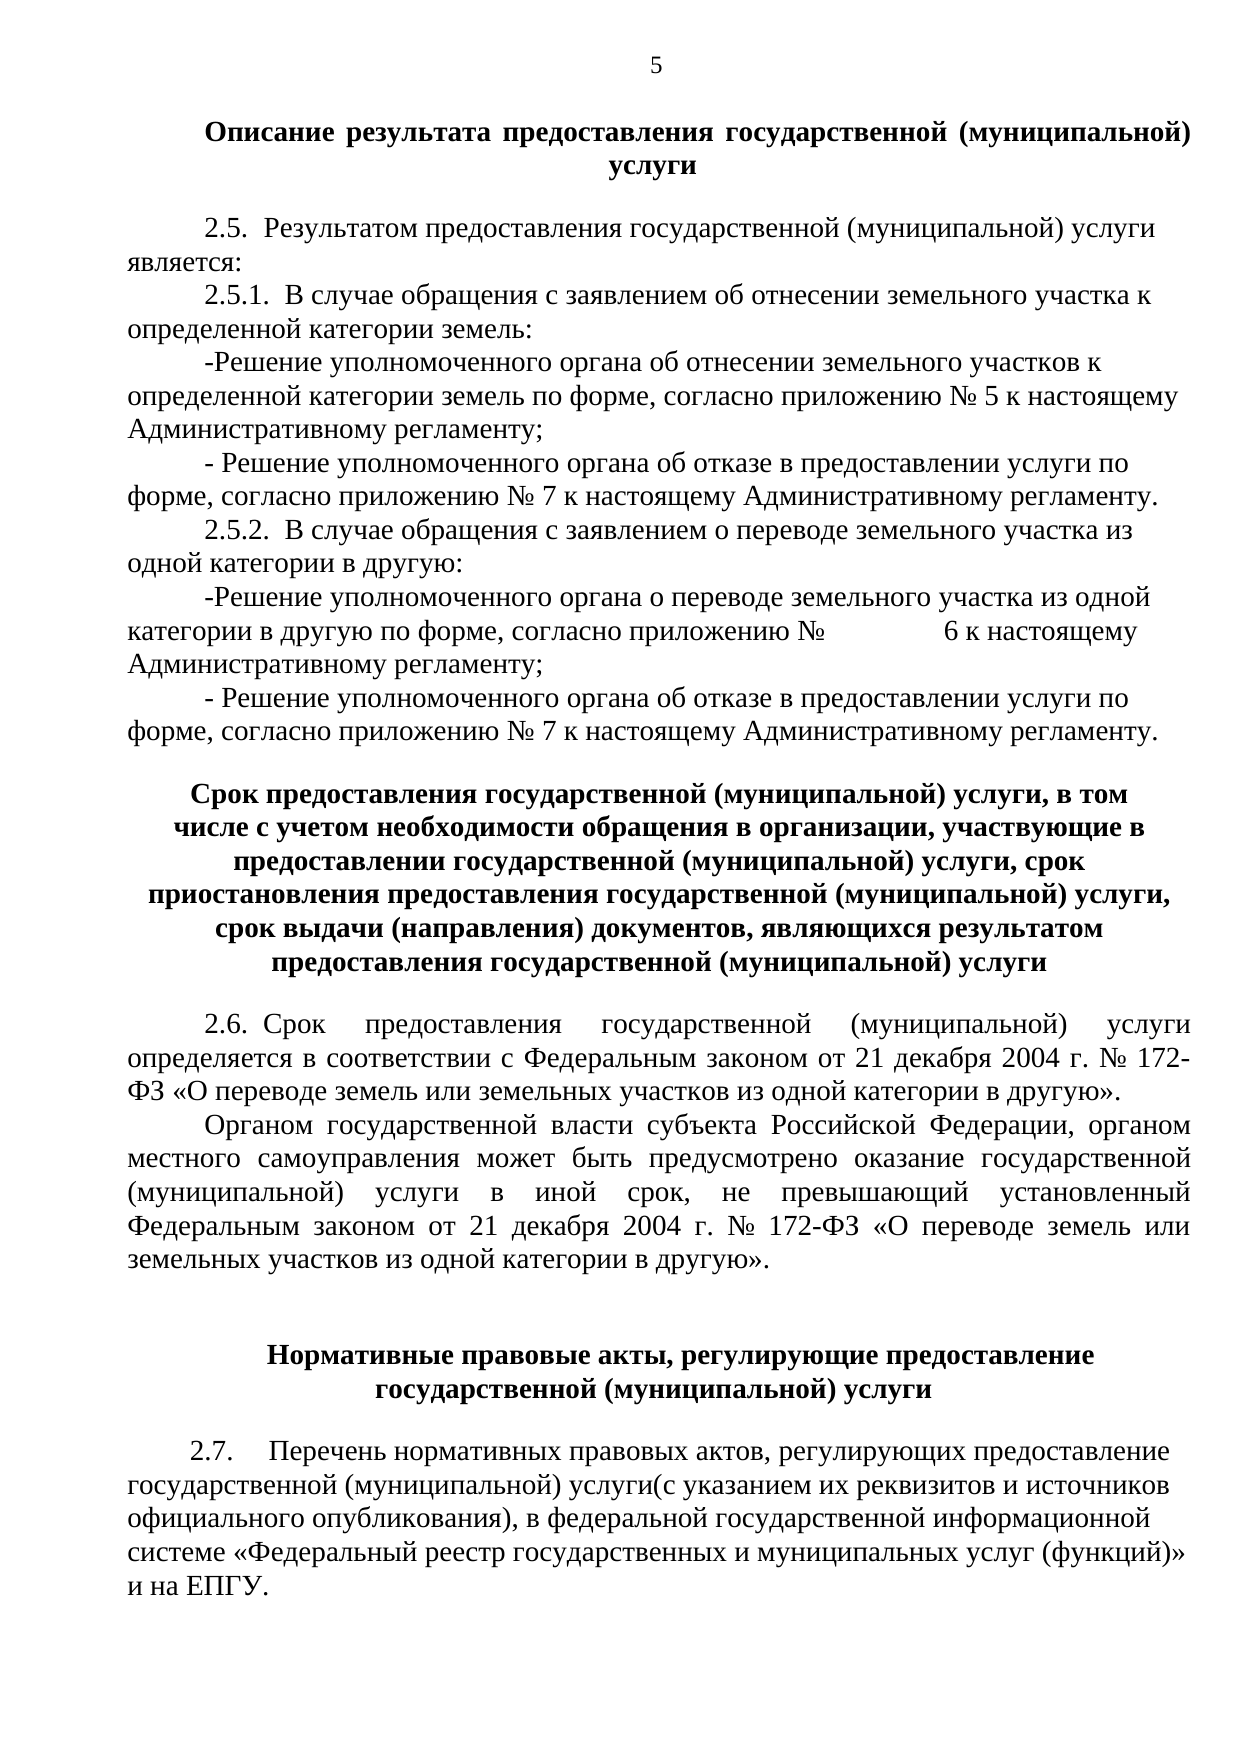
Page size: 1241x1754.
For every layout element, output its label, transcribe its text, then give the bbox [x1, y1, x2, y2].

list В случае обращения с заявлением о переводе земельного участка из одной категории в другую: [127, 512, 1192, 579]
text Административному регламенту; [127, 646, 1192, 680]
list Результатом предоставления государственной (муниципальной) услуги является: [127, 210, 1192, 277]
text Срок предоставления государственной (муниципальной) услуги, в том числе с учетом необходимости обращения в организации, участвующие в предоставлении государственной (муниципальной) услуги, срок приостановления предоставления государственной (муниципальной) услуги, срок выдачи (направления) документов, являющихся результатом предоставления государственной (муниципальной) услуги [127, 776, 1192, 977]
text - Решение уполномоченного органа об отказе в предоставлении услуги по форме, согласно приложению № 7 к настоящему Административному регламенту. [127, 445, 1192, 512]
text Органом государственной власти субъекта Российской Федерации, органом местного самоуправления может быть предусмотрено оказание государственной (муниципальной) услуги в иной срок, не превышающий установленный Федеральным законом от 21 декабря 2004 г. № 172-ФЗ «О переводе земель или земельных участков из одной категории в другую». [127, 1107, 1192, 1275]
text -Решение уполномоченного органа об отнесении земельного участков к определенной категории земель по форме, согласно приложению № 5 к настоящему Административному регламенту; [127, 344, 1192, 445]
text - Решение уполномоченного органа об отказе в предоставлении услуги по форме, согласно приложению № 7 к настоящему Административному регламенту. [127, 680, 1192, 747]
text Описание результата предоставления государственной (муниципальной) услуги [204, 114, 1192, 181]
text -Решение уполномоченного органа о переводе земельного участка из одной категории в другую по форме, согласно приложению № 6 к настоящему [127, 579, 1192, 646]
text Нормативные правовые акты, регулирующие предоставление государственной (муниципальной) услуги [267, 1337, 1192, 1404]
list В случае обращения с заявлением об отнесении земельного участка к определенной категории земель: [127, 277, 1192, 344]
list Перечень нормативных правовых актов, регулирующих предоставление государственной (муниципальной) услуги(с указанием их реквизитов и источников официального опубликования), в федеральной государственной информационной системе «Федеральный реестр государственных и муниципальных услуг (функций)» и на ЕПГУ. [127, 1433, 1192, 1601]
list Срок предоставления государственной (муниципальной) услуги определяется в соответствии с Федеральным законом от 21 декабря 2004 г. № 172-ФЗ «О переводе земель или земельных участков из одной категории в другую». [127, 1006, 1192, 1107]
